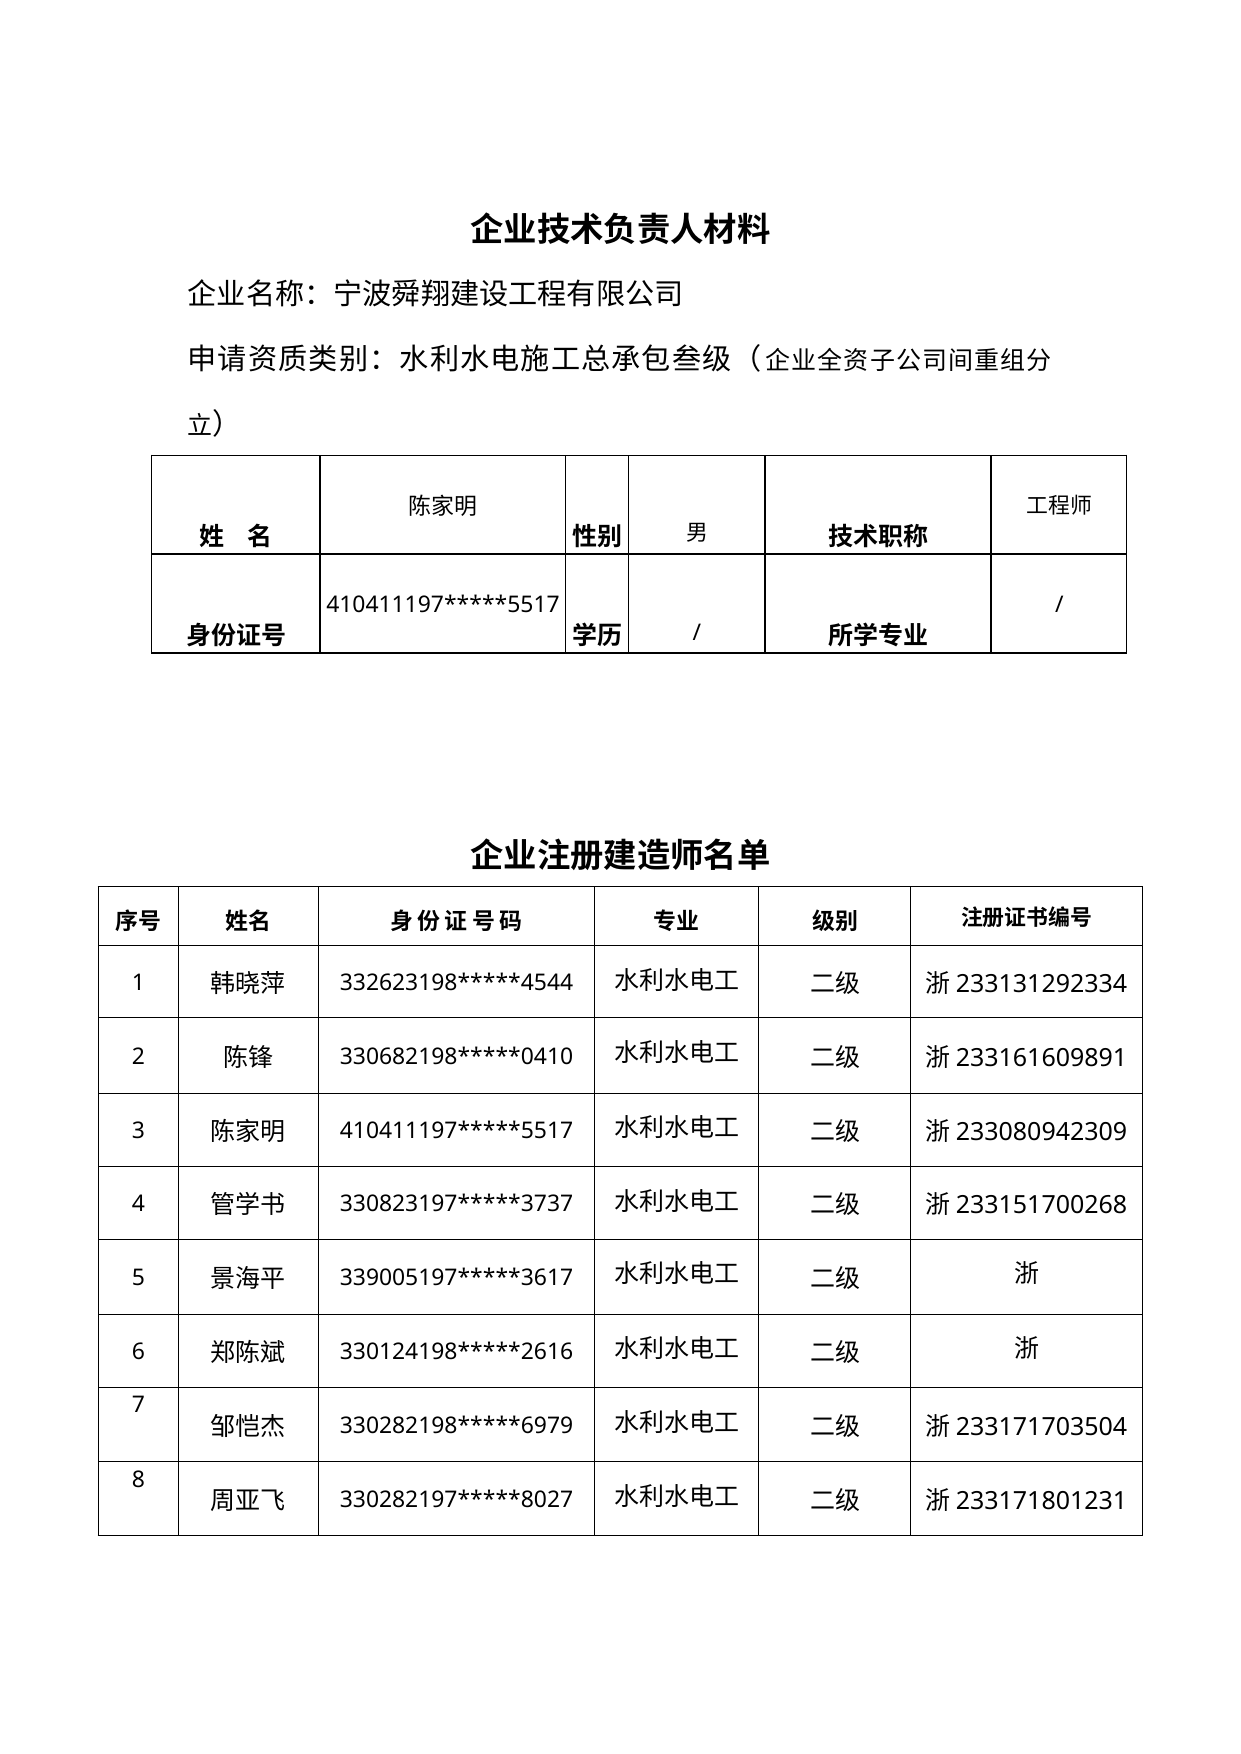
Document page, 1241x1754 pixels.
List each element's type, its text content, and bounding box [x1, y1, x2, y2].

table_header 身份证号码 [319, 887, 594, 945]
table_header 序号 [99, 887, 178, 945]
table_cell 1 [99, 946, 178, 1017]
table_cell / [992, 555, 1126, 652]
table_cell 4 [99, 1167, 178, 1238]
table_cell 陈锋 [179, 1018, 318, 1092]
table_cell 二级 [759, 1094, 910, 1166]
table_cell 邹恺杰 [179, 1388, 318, 1461]
table_cell 6 [99, 1315, 178, 1387]
table_header 男 [629, 456, 764, 553]
text 企业技术负责人材料 [187, 194, 1053, 259]
table_cell 水利水电工程 [595, 1315, 758, 1387]
table_cell 浙233151700268 [911, 1167, 1142, 1238]
table_cell 浙233131292334 [911, 946, 1142, 1017]
table_cell 浙2331515110189 [911, 1240, 1142, 1313]
table_cell 水利水电工程 [595, 1462, 758, 1535]
table_cell 景海平 [179, 1240, 318, 1313]
table_cell 410411197*****5517 [321, 555, 565, 652]
table_cell 浙233161609891 [911, 1018, 1142, 1092]
table_cell 郑陈斌 [179, 1315, 318, 1387]
table_cell 二级 [759, 946, 910, 1017]
table_cell 浙233171703504 [911, 1388, 1142, 1461]
table_cell 330682198*****0410 [319, 1018, 594, 1092]
table_cell 管学书 [179, 1167, 318, 1238]
table_header 姓 名 [152, 456, 319, 553]
table_header 专业 [595, 887, 758, 945]
table_cell 二级 [759, 1167, 910, 1238]
table_cell 浙2331515114308 [911, 1315, 1142, 1387]
text 申请资质类别：水利水电施工总承包叁级（企业全资子公司间重组分立） [187, 324, 1053, 454]
table_cell 周亚飞 [179, 1462, 318, 1535]
table_cell 7 [99, 1388, 178, 1461]
table_cell 2 [99, 1018, 178, 1092]
table_cell 身份证号 [152, 555, 319, 652]
table_cell 浙233171801231 [911, 1462, 1142, 1535]
table_cell 330823197*****3737 [319, 1167, 594, 1238]
table_cell 二级 [759, 1388, 910, 1461]
table_header 级别 [759, 887, 910, 945]
table_cell 二级 [759, 1018, 910, 1092]
table_cell 学历 [566, 555, 628, 652]
table_cell 339005197*****3617 [319, 1240, 594, 1313]
table_cell 3 [99, 1094, 178, 1166]
table_cell 330282198*****6979 [319, 1388, 594, 1461]
text 企业名称：宁波舜翔建设工程有限公司 [187, 259, 1053, 324]
table_header 姓名 [179, 887, 318, 945]
table_cell 二级 [759, 1315, 910, 1387]
table_cell 5 [99, 1240, 178, 1313]
table_cell 水利水电工程 [595, 1388, 758, 1461]
table_cell 332623198*****4544 [319, 946, 594, 1017]
table_cell 水利水电工程 [595, 946, 758, 1017]
table_header 注册证书编号 [911, 887, 1142, 945]
table_cell 330124198*****2616 [319, 1315, 594, 1387]
table_cell 水利水电工程 [595, 1240, 758, 1313]
table_cell 韩晓萍 [179, 946, 318, 1017]
table_cell / [629, 555, 764, 652]
table_cell 8 [99, 1462, 178, 1535]
table_header 陈家明 [321, 456, 565, 553]
table_cell 水利水电工程 [595, 1018, 758, 1092]
table_cell 二级 [759, 1240, 910, 1313]
table_cell 330282197*****8027 [319, 1462, 594, 1535]
table_cell 水利水电工程 [595, 1094, 758, 1166]
table_cell 水利水电工程 [595, 1167, 758, 1238]
text 企业注册建造师名单 [187, 821, 1053, 886]
table_cell 所学专业 [766, 555, 990, 652]
table_cell 410411197*****5517 [319, 1094, 594, 1166]
table_header 技术职称 [766, 456, 990, 553]
table_header 性别 [566, 456, 628, 553]
table_header 工程师 [992, 456, 1126, 553]
table_cell 二级 [759, 1462, 910, 1535]
table_cell 陈家明 [179, 1094, 318, 1166]
table_cell 浙233080942309 [911, 1094, 1142, 1166]
